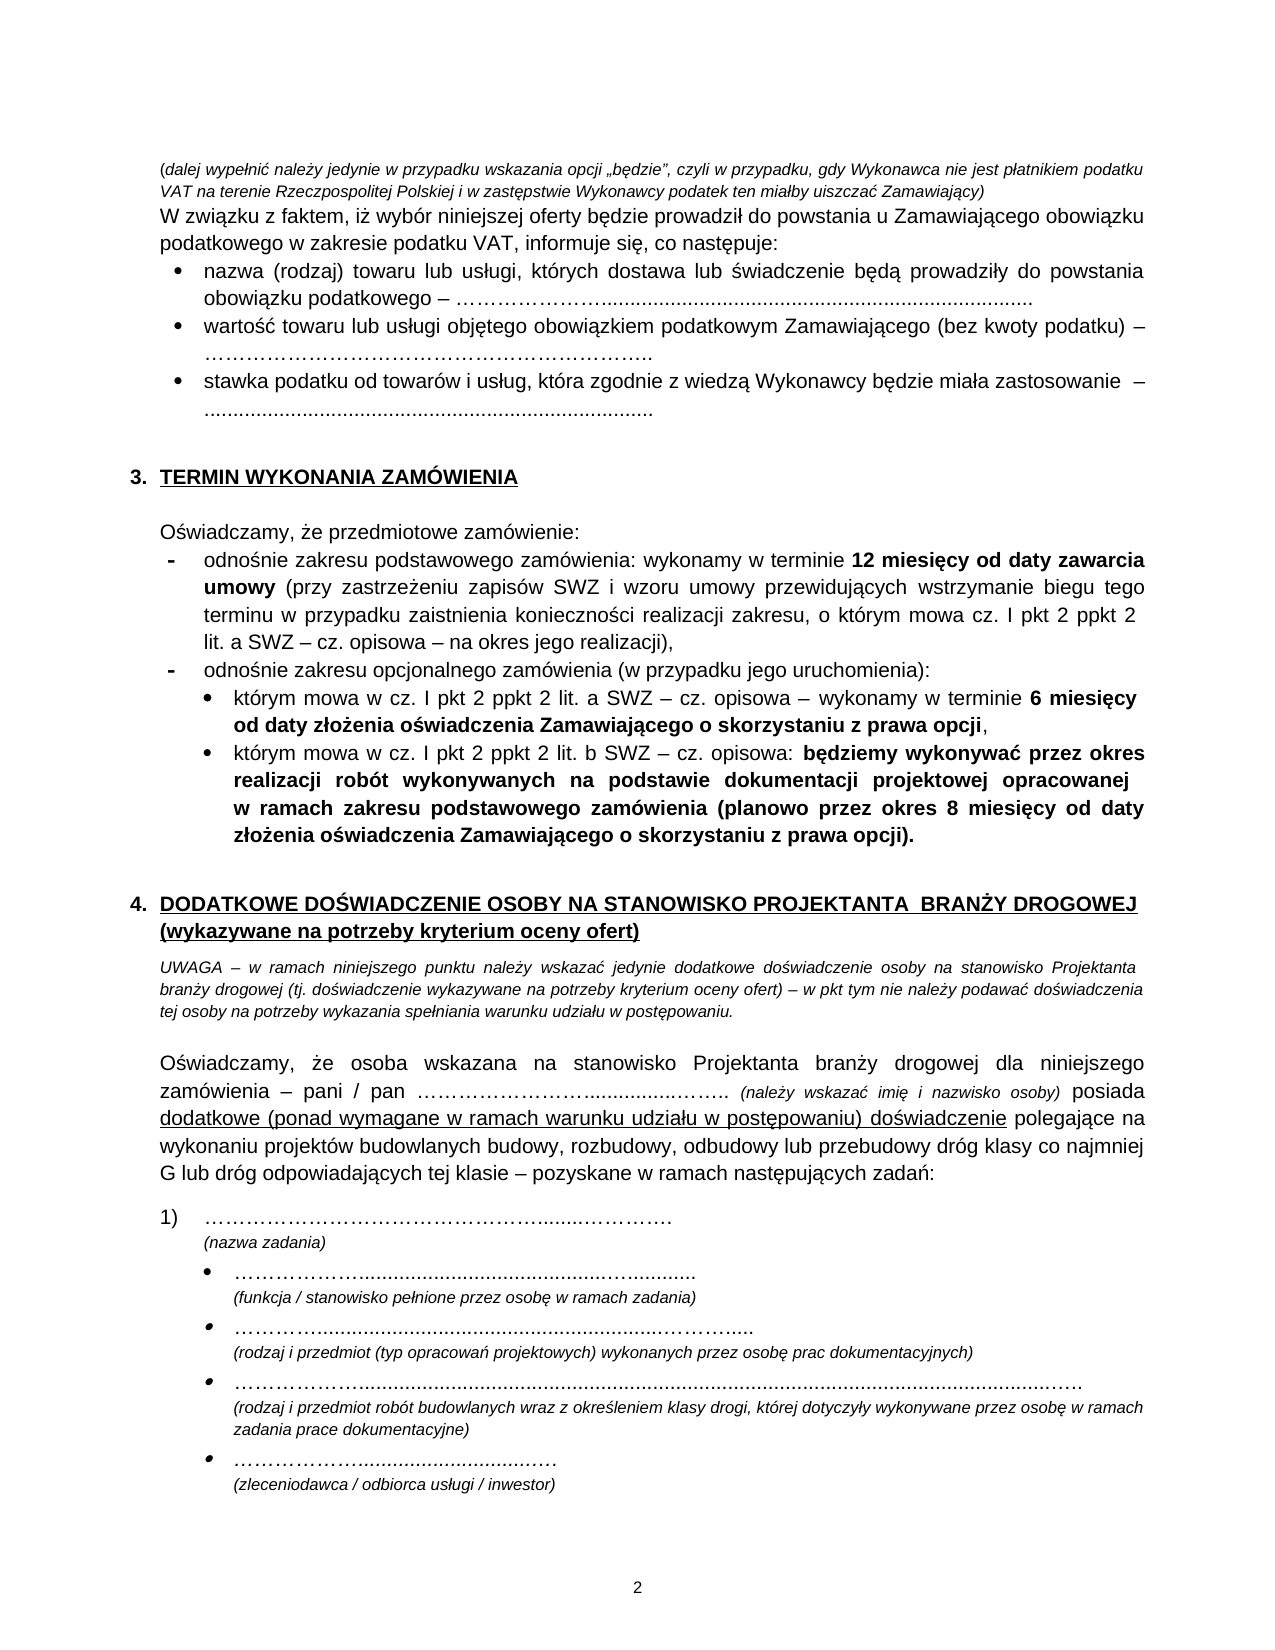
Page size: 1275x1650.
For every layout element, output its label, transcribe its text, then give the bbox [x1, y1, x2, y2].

text W związku z faktem, iż wybór niniejszej oferty będzie prowadził do powstania u Zamawiającego obowiązku podatkowego w zakresie podatku VAT, informuje się, co następuje: [159, 203, 1145, 255]
list …………………………………………........…………. [159, 1205, 1145, 1229]
text (rodzaj i przedmiot robót budowlanych wraz z określeniem klasy drogi, której dotyczyły wykonywane przez osobę w ramach zadania prace dokumentacyjne) [233, 1398, 1145, 1439]
list ………………...........................................…............ [204, 1260, 1145, 1284]
text Oświadczamy, że osoba wskazana na stanowisko Projektanta branży drogowej dla niniejszego zamówienia – pani / pan ……………………................…….. (należy wskazać imię i nazwisko osoby) posiada dodatkowe (ponad wymagane w ramach warunku udziału w postępowaniu) doświadczenie polegające na wykonaniu projektów budowlanych budowy, rozbudowy, odbudowy lub przebudowy dróg klasy co najmniej G lub dróg odpowiadających tej klasie – pozyskane w ramach następujących zadań: [159, 1051, 1145, 1185]
list ………………........................................................................................................................….. [204, 1370, 1145, 1394]
text (dalej wypełnić należy jedynie w przypadku wskazania opcji „będzie”, czyli w przypadku, gdy Wykonawca nie jest płatnikiem podatku VAT na terenie Rzeczpospolitej Polskiej i w zastępstwie Wykonawcy podatek ten miałby uiszczać Zamawiający) [159, 159, 1145, 201]
list odnośnie zakresu opcjonalnego zamówienia (w przypadku jego uruchomienia): [167, 658, 1145, 682]
list którym mowa w cz. I pkt 2 ppkt 2 lit. b SWZ – cz. opisowa: będziemy wykonywać przez okres realizacji robót wykonywanych na podstawie dokumentacji projektowej opracowanej w ramach zakresu podstawowego zamówienia (planowo przez okres 8 miesięcy od daty złożenia oświadczenia Zamawiającego o skorzystaniu z prawa opcji). [204, 740, 1145, 847]
text (zleceniodawca / odbiorca usługi / inwestor) [233, 1475, 1145, 1494]
list …………............................................................………..... [204, 1315, 1145, 1339]
list DODATKOWE DOŚWIADCZENIE OSOBY NA STANOWISKO PROJEKTANTA BRANŻY DROGOWEJ [130, 892, 1145, 916]
list którym mowa w cz. I pkt 2 ppkt 2 lit. a SWZ – cz. opisowa – wykonamy w terminie 6 miesięcy od daty złożenia oświadczenia Zamawiającego o skorzystaniu z prawa opcji, [204, 685, 1145, 737]
text (wykazywane na potrzeby kryterium oceny ofert) [159, 919, 1145, 943]
text (rodzaj i przedmiot (typ opracowań projektowych) wykonanych przez osobę prac dokumentacyjnych) [233, 1343, 1145, 1362]
list TERMIN WYKONANIA ZAMÓWIENIA [130, 465, 1145, 489]
list odnośnie zakresu podstawowego zamówienia: wykonamy w terminie 12 miesięcy od daty zawarcia umowy (przy zastrzeżeniu zapisów SWZ i wzoru umowy przewidujących wstrzymanie biegu tego terminu w przypadku zaistnienia konieczności realizacji zakresu, o którym mowa cz. I pkt 2 ppkt 2 lit. a SWZ – cz. opisowa – na okres jego realizacji), [167, 548, 1145, 654]
list ………………..............................…. [204, 1447, 1145, 1471]
list stawka podatku od towarów i usług, która zgodnie z wiedzą Wykonawcy będzie miała zastosowanie – .............................................................................. [174, 369, 1145, 420]
text (nazwa zadania) [204, 1233, 1145, 1252]
text UWAGA – w ramach niniejszego punktu należy wskazać jedynie dodatkowe doświadczenie osoby na stanowisko Projektanta branży drogowej (tj. doświadczenie wykazywane na potrzeby kryterium oceny ofert) – w pkt tym nie należy podawać doświadczenia tej osoby na potrzeby wykazania spełniania warunku udziału w postępowaniu. [159, 958, 1145, 1021]
list nazwa (rodzaj) towaru lub usługi, których dostawa lub świadczenie będą prowadziły do powstania obowiązku podatkowego – …………………........................................................................... [174, 258, 1145, 310]
text Oświadczamy, że przedmiotowe zamówienie: [159, 520, 1145, 544]
text (funkcja / stanowisko pełnione przez osobę w ramach zadania) [233, 1288, 1145, 1307]
list wartość towaru lub usługi objętego obowiązkiem podatkowym Zamawiającego (bez kwoty podatku) – ……………………………………………………….. [174, 314, 1145, 365]
